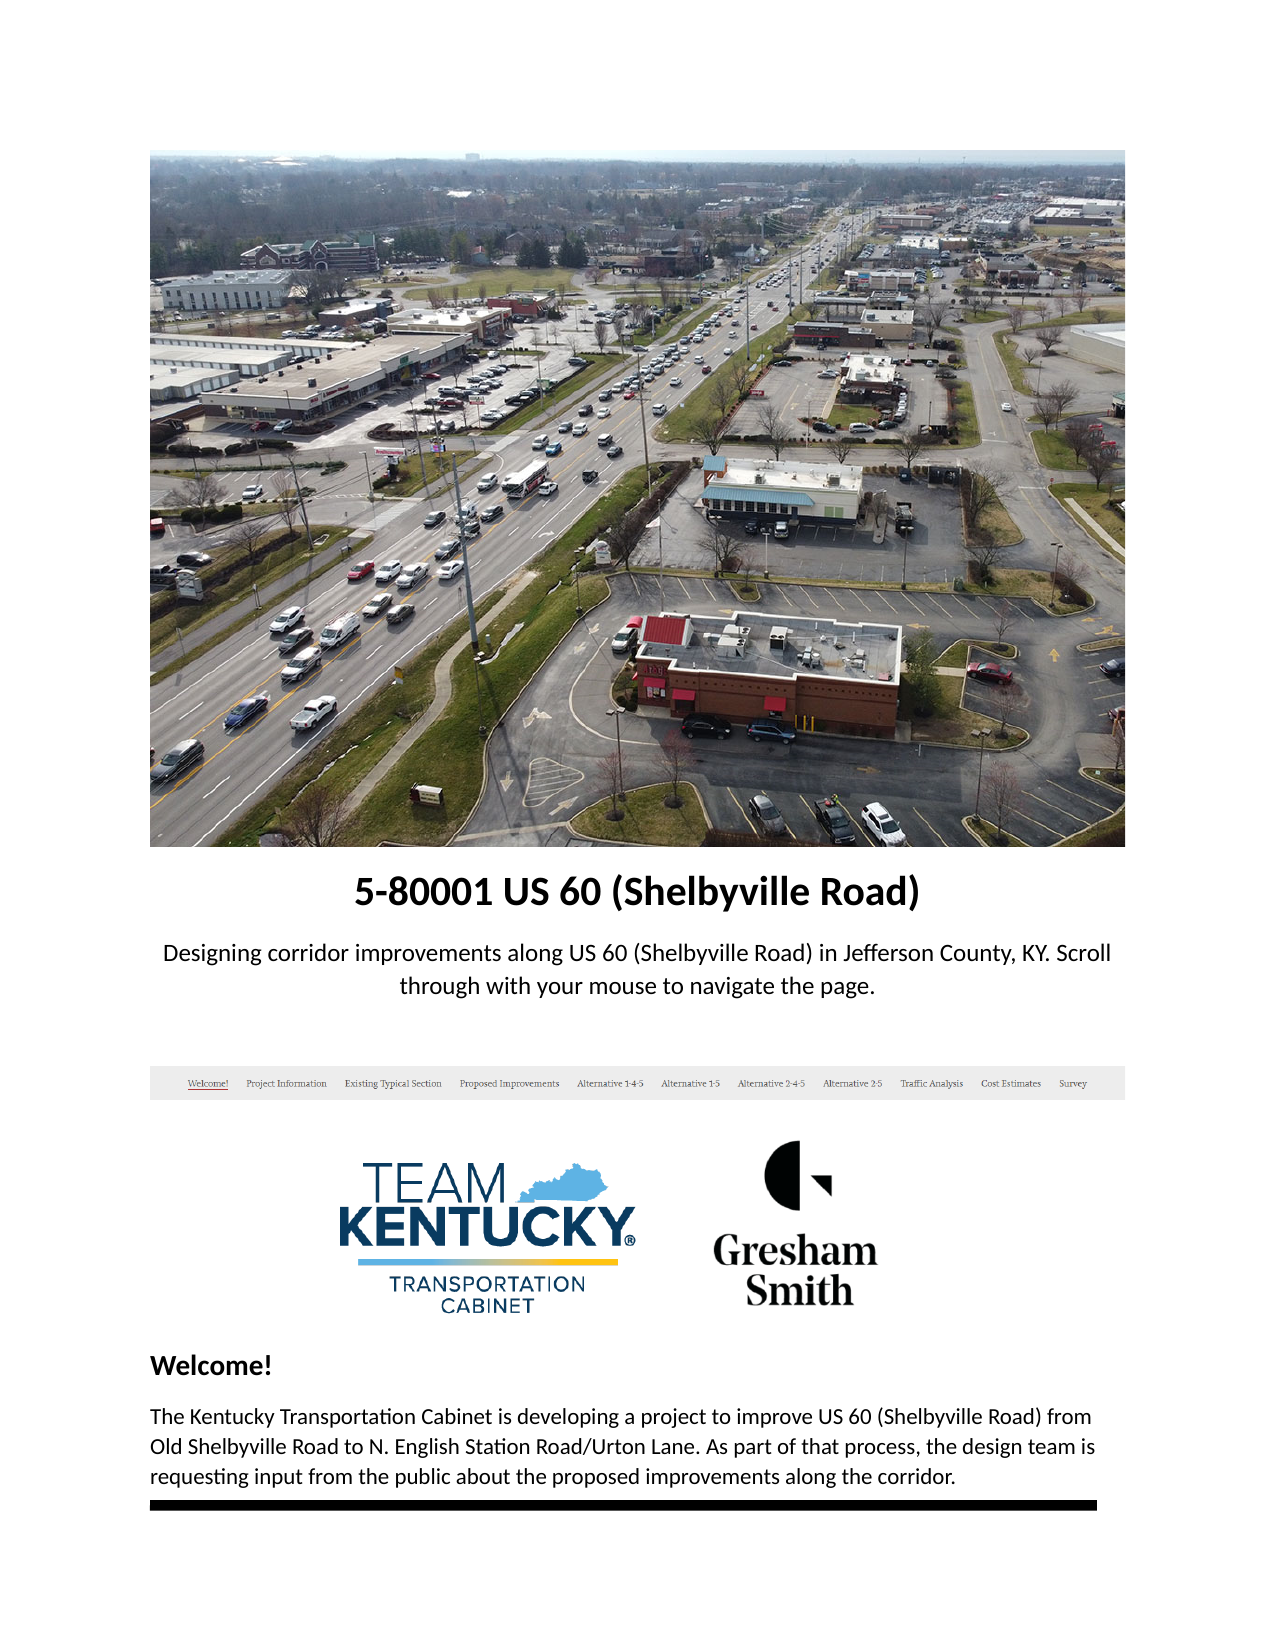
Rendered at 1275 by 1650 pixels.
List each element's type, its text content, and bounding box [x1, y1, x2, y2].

text Designing corridor improvements along US 60 (Shelbyville Road) in Jefferson County, KY. Scroll through with your mouse to navigate the page. [150, 937, 1125, 1000]
picture [150, 1066, 1125, 1100]
text The Kentucky Transportation Cabinet is developing a project to improve US 60 (Shelbyville Road) from Old Shelbyville Road to N. English Station Road/Urton Lane. As part of that process, the design team is requesting input from the public about the proposed improvements along the corridor. [150, 1402, 1125, 1490]
picture [150, 150, 1125, 847]
text Welcome! [150, 1347, 1125, 1382]
picture [328, 1118, 948, 1328]
text 5-80001 US 60 (Shelbyville Road) [150, 865, 1125, 916]
